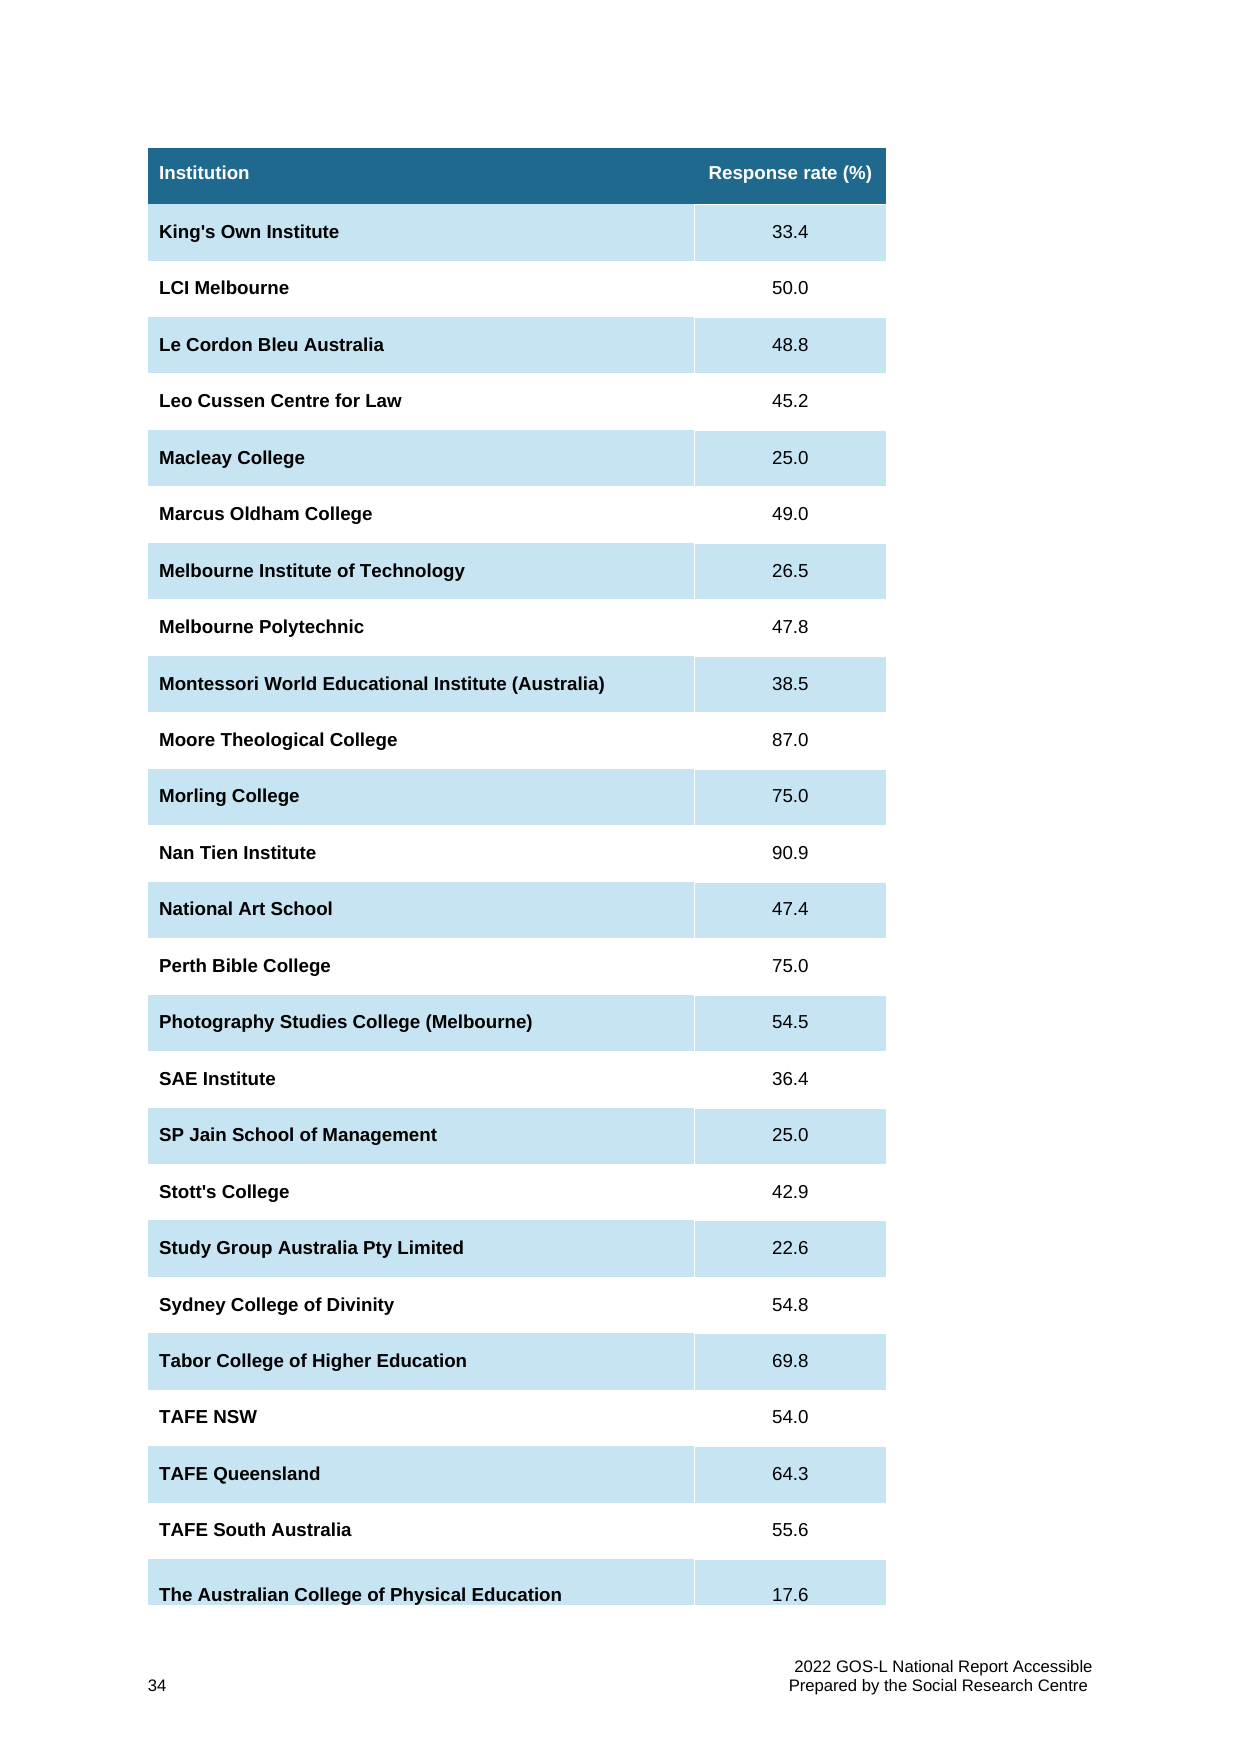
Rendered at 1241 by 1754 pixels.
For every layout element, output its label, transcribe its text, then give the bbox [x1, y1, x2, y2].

table_cell 54.0 [694, 1391, 886, 1446]
table_cell 75.0 [695, 770, 886, 825]
table_cell 45.2 [694, 375, 886, 430]
table_cell Leo Cussen Centre for Law [148, 374, 694, 430]
table_cell Study Group Australia Pty Limited [148, 1220, 694, 1277]
table_cell Le Cordon Bleu Australia [148, 317, 694, 373]
table_cell SAE Institute [148, 1051, 694, 1107]
table_cell Montessori World Educational Institute (Australia) [148, 656, 694, 712]
table_cell Marcus Oldham College [148, 486, 694, 543]
table_cell Melbourne Polytechnic [148, 599, 694, 656]
table_cell 38.5 [695, 657, 886, 712]
table_cell 90.9 [694, 826, 886, 882]
table_cell 47.8 [694, 600, 886, 656]
table_cell 17.6 [695, 1560, 886, 1605]
table_cell 22.6 [695, 1221, 886, 1277]
table_cell 55.6 [694, 1504, 886, 1559]
table_cell Moore Theological College [148, 712, 694, 769]
table_cell 47.4 [695, 883, 886, 938]
table_cell Photography Studies College (Melbourne) [148, 995, 694, 1051]
table_cell 25.0 [695, 431, 886, 486]
table_cell 33.4 [695, 205, 886, 261]
table_cell 25.0 [695, 1109, 886, 1164]
table_cell LCI Melbourne [148, 261, 694, 317]
table_cell 48.8 [695, 318, 886, 373]
table_cell SP Jain School of Management [148, 1108, 694, 1164]
table_cell 54.8 [694, 1278, 886, 1333]
table_header Institution [148, 148, 694, 204]
table_header Response rate (%) [694, 148, 886, 204]
table_cell 64.3 [695, 1447, 886, 1503]
table_cell 69.8 [695, 1334, 886, 1390]
table_cell 50.0 [694, 262, 886, 317]
table_cell Macleay College [148, 430, 694, 486]
table_cell The Australian College of Physical Education [148, 1559, 694, 1605]
table_cell King's Own Institute [148, 204, 694, 261]
table_cell 87.0 [694, 713, 886, 769]
table_cell National Art School [148, 882, 694, 938]
table_cell Melbourne Institute of Technology [148, 543, 694, 599]
table_cell TAFE NSW [148, 1390, 694, 1446]
table_cell 49.0 [694, 488, 886, 543]
table_cell 26.5 [695, 544, 886, 599]
table_cell Sydney College of Divinity [148, 1277, 694, 1333]
table_cell TAFE South Australia [148, 1503, 694, 1559]
table_cell 36.4 [694, 1052, 886, 1107]
table_cell Perth Bible College [148, 938, 694, 994]
table_cell 75.0 [694, 939, 886, 994]
table_cell Morling College [148, 769, 694, 825]
table_cell Nan Tien Institute [148, 825, 694, 882]
table_cell TAFE Queensland [148, 1446, 694, 1503]
table_cell Tabor College of Higher Education [148, 1333, 694, 1390]
table_cell Stott's College [148, 1164, 694, 1220]
table_cell 54.5 [695, 996, 886, 1051]
table_cell 42.9 [694, 1165, 886, 1220]
